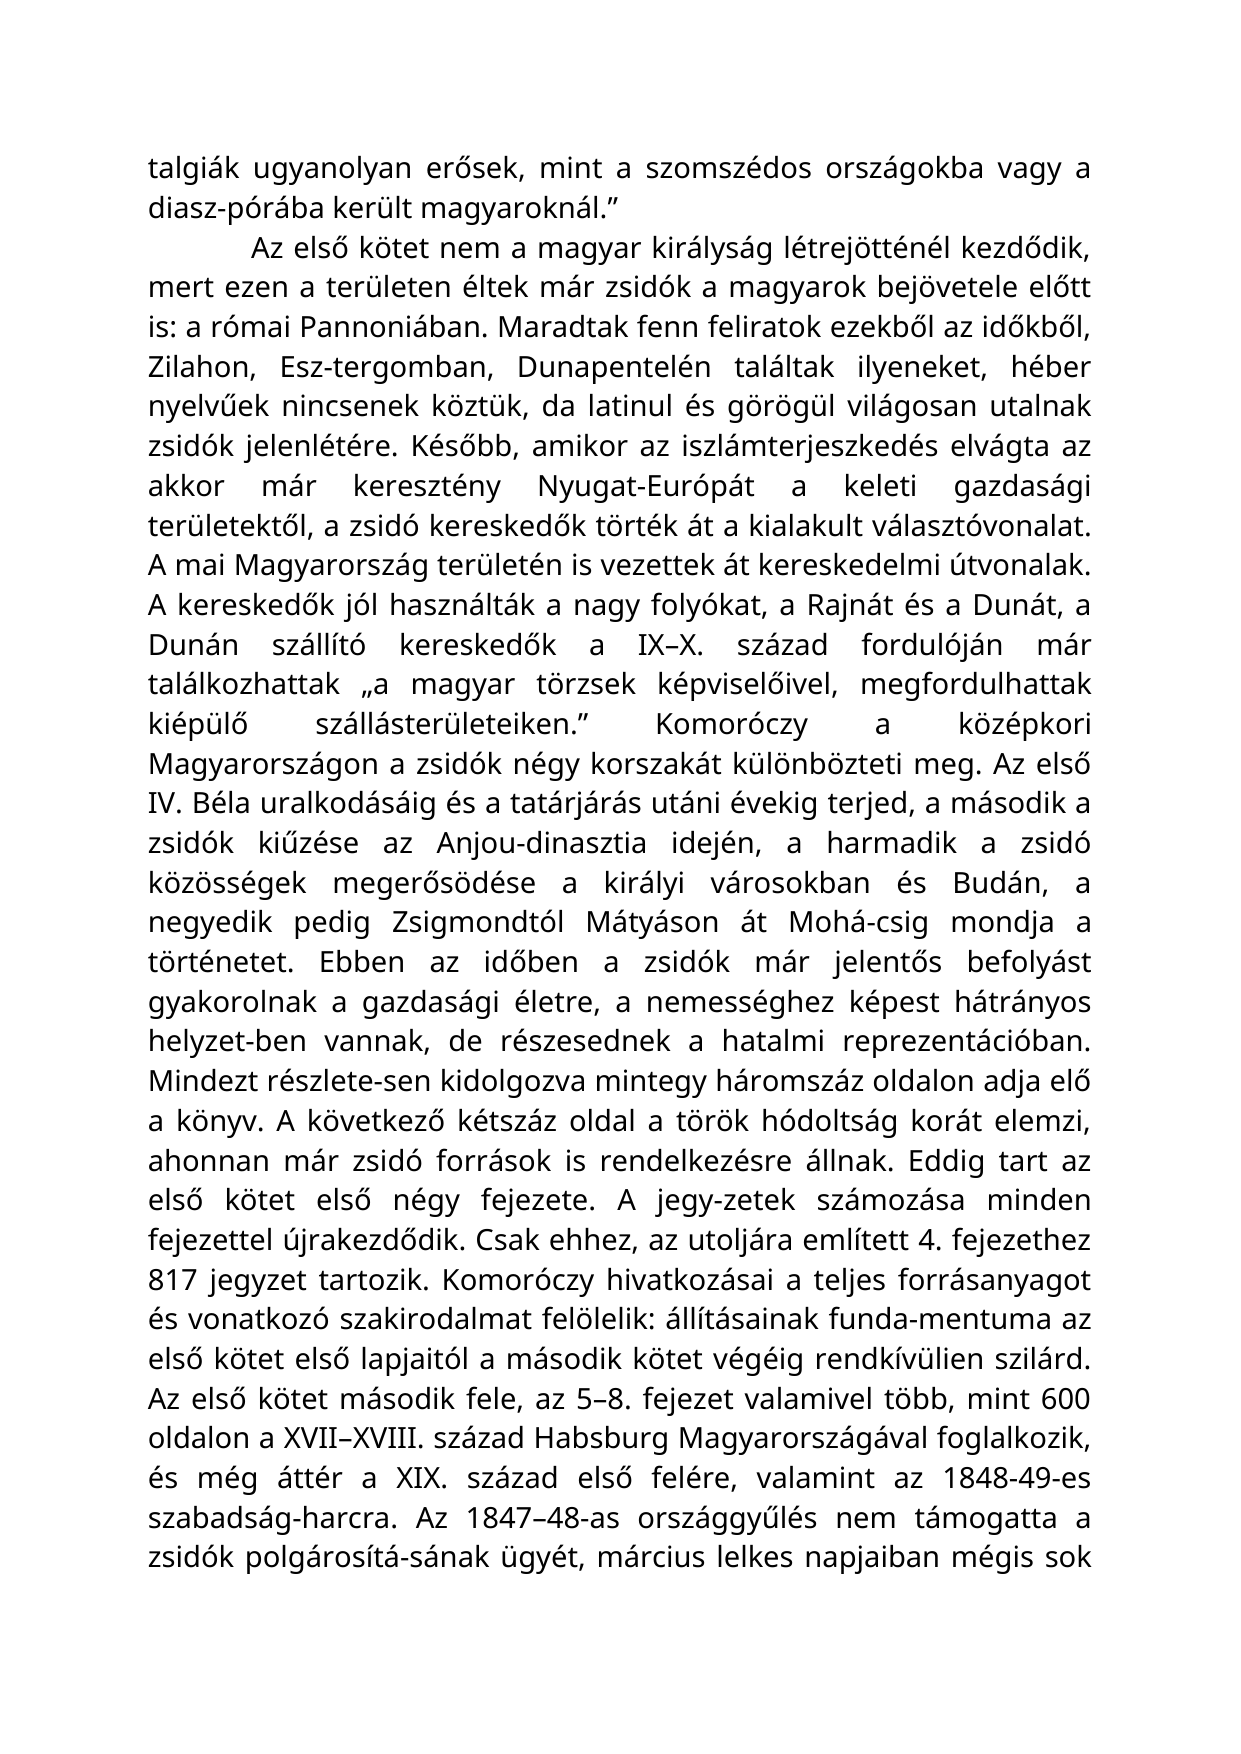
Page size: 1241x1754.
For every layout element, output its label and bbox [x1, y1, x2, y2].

text [148, 227, 1093, 1576]
text [148, 148, 1093, 227]
